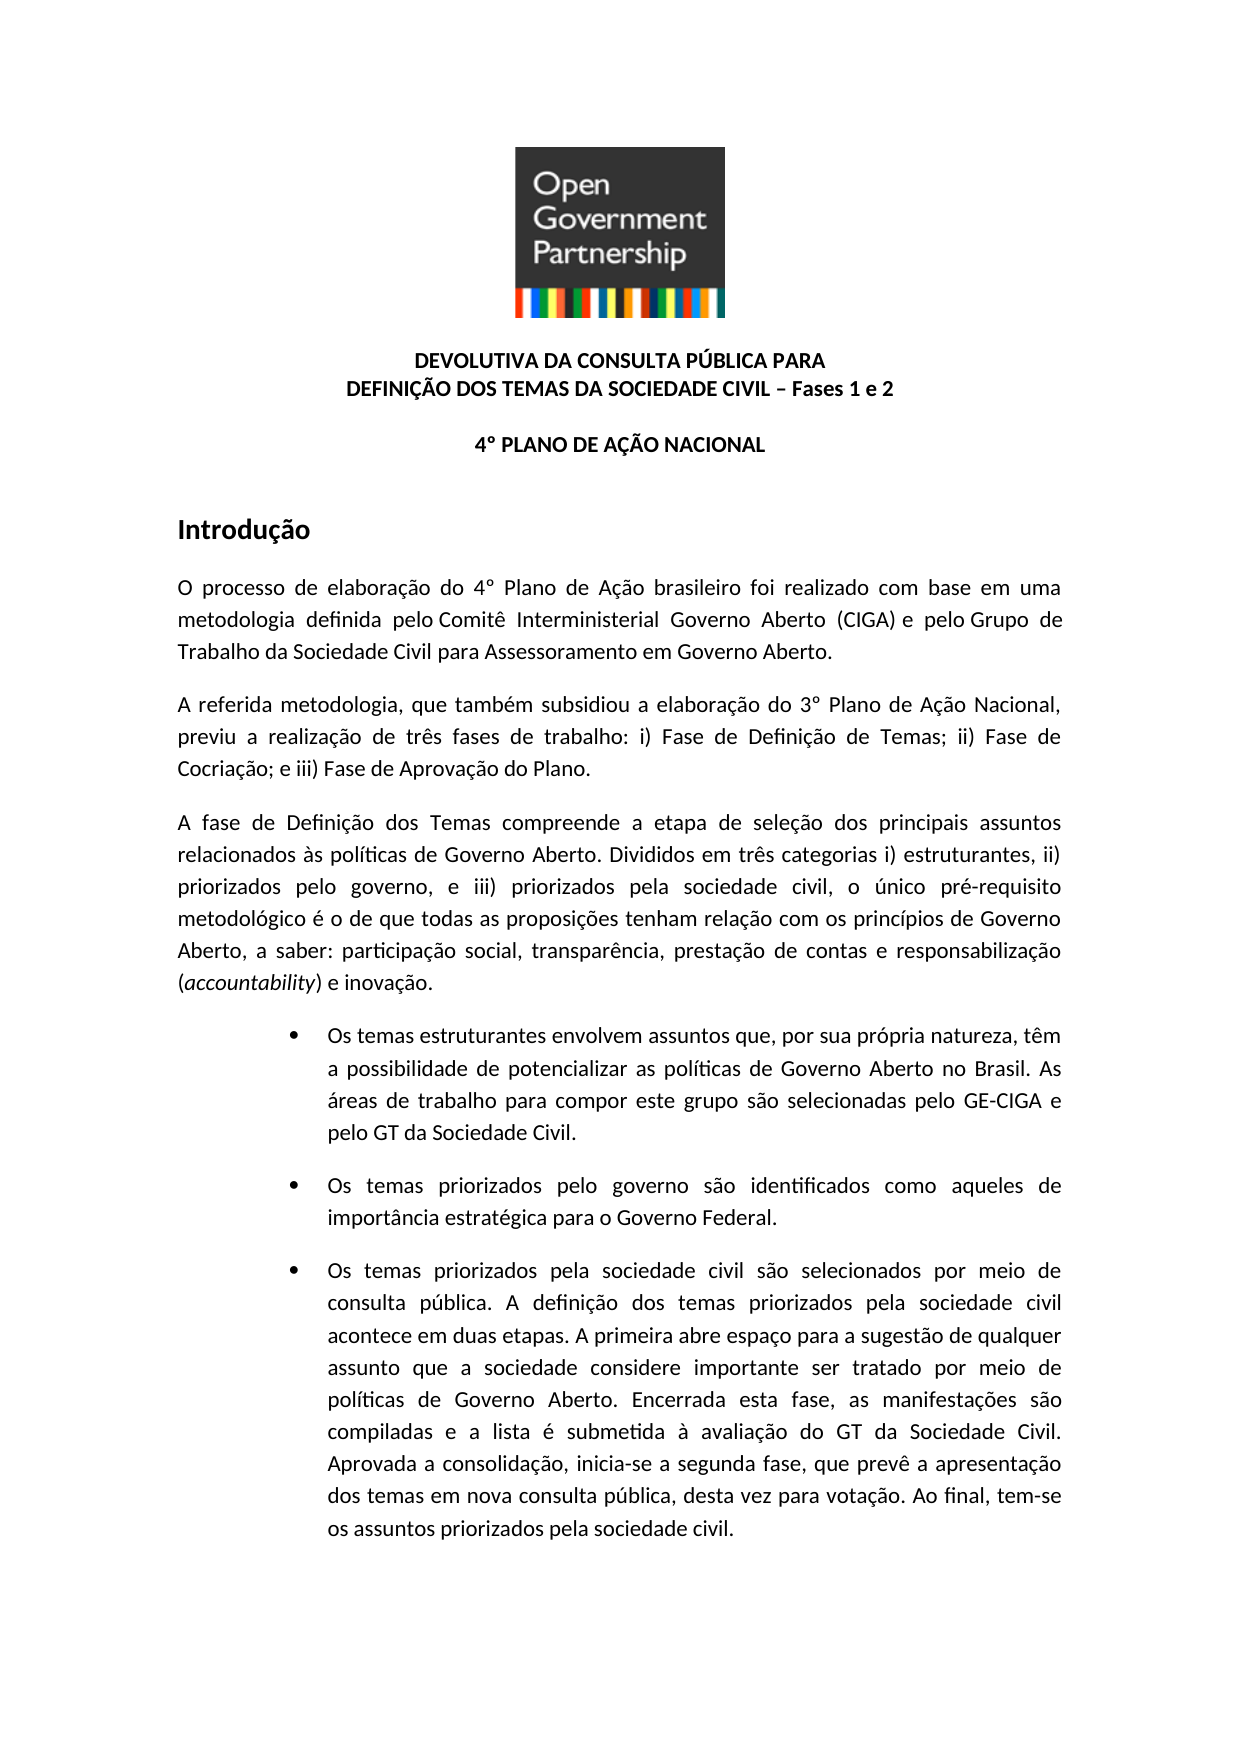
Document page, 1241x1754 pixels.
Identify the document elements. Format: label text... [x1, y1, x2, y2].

list Os temas priorizados pela sociedade civil são selecionados por meio de consulta pública. A definição dos temas priorizados pela sociedade civil acontece em duas etapas. A primeira abre espaço para a sugestão de qualquer assunto que a sociedade considere importante ser tratado por meio de políticas de Governo Aberto. Encerrada esta fase, as manifestações são compiladas e a lista é submetida à avaliação do GT da Sociedade Civil. Aprovada a consolidação, inicia-se a segunda fase, que prevê a apresentação dos temas em nova consulta pública, desta vez para votação. Ao final, tem-se os assuntos priorizados pela sociedade civil. [290, 1256, 1063, 1542]
text A fase de Definição dos Temas compreende a etapa de seleção dos principais assuntos relacionados às políticas de Governo Aberto. Divididos em três categorias i) estruturantes, ii) priorizados pelo governo, e iii) priorizados pela sociedade civil, o único pré-requisito metodológico é o de que todas as proposições tenham relação com os princípios de Governo Aberto, a saber: participação social, transparência, prestação de contas e responsabilização (accountability) e inovação. [177, 808, 1063, 997]
text DEVOLUTIVA DA CONSULTA PÚBLICA PARA [177, 346, 1063, 374]
text Introdução [177, 511, 1063, 547]
text A referida metodologia, que também subsidiou a elaboração do 3º Plano de Ação Nacional, previu a realização de três fases de trabalho: i) Fase de Definição de Temas; ii) Fase de Cocriação; e iii) Fase de Aprovação do Plano. [177, 690, 1063, 783]
text 4º PLANO DE AÇÃO NACIONAL [177, 430, 1063, 458]
list Os temas priorizados pelo governo são identificados como aqueles de importância estratégica para o Governo Federal. [290, 1171, 1063, 1231]
list Os temas estruturantes envolvem assuntos que, por sua própria natureza, têm a possibilidade de potencializar as políticas de Governo Aberto no Brasil. As áreas de trabalho para compor este grupo são selecionadas pelo GE-CIGA e pelo GT da Sociedade Civil. [290, 1022, 1063, 1146]
text DEFINIÇÃO DOS TEMAS DA SOCIEDADE CIVIL – Fases 1 e 2 [177, 374, 1063, 402]
text O processo de elaboração do 4º Plano de Ação brasileiro foi realizado com base em uma metodologia definida pelo Comitê Interministerial Governo Aberto (CIGA) e pelo Grupo de Trabalho da Sociedade Civil para Assessoramento em Governo Aberto. [177, 573, 1063, 665]
picture [515, 147, 725, 318]
